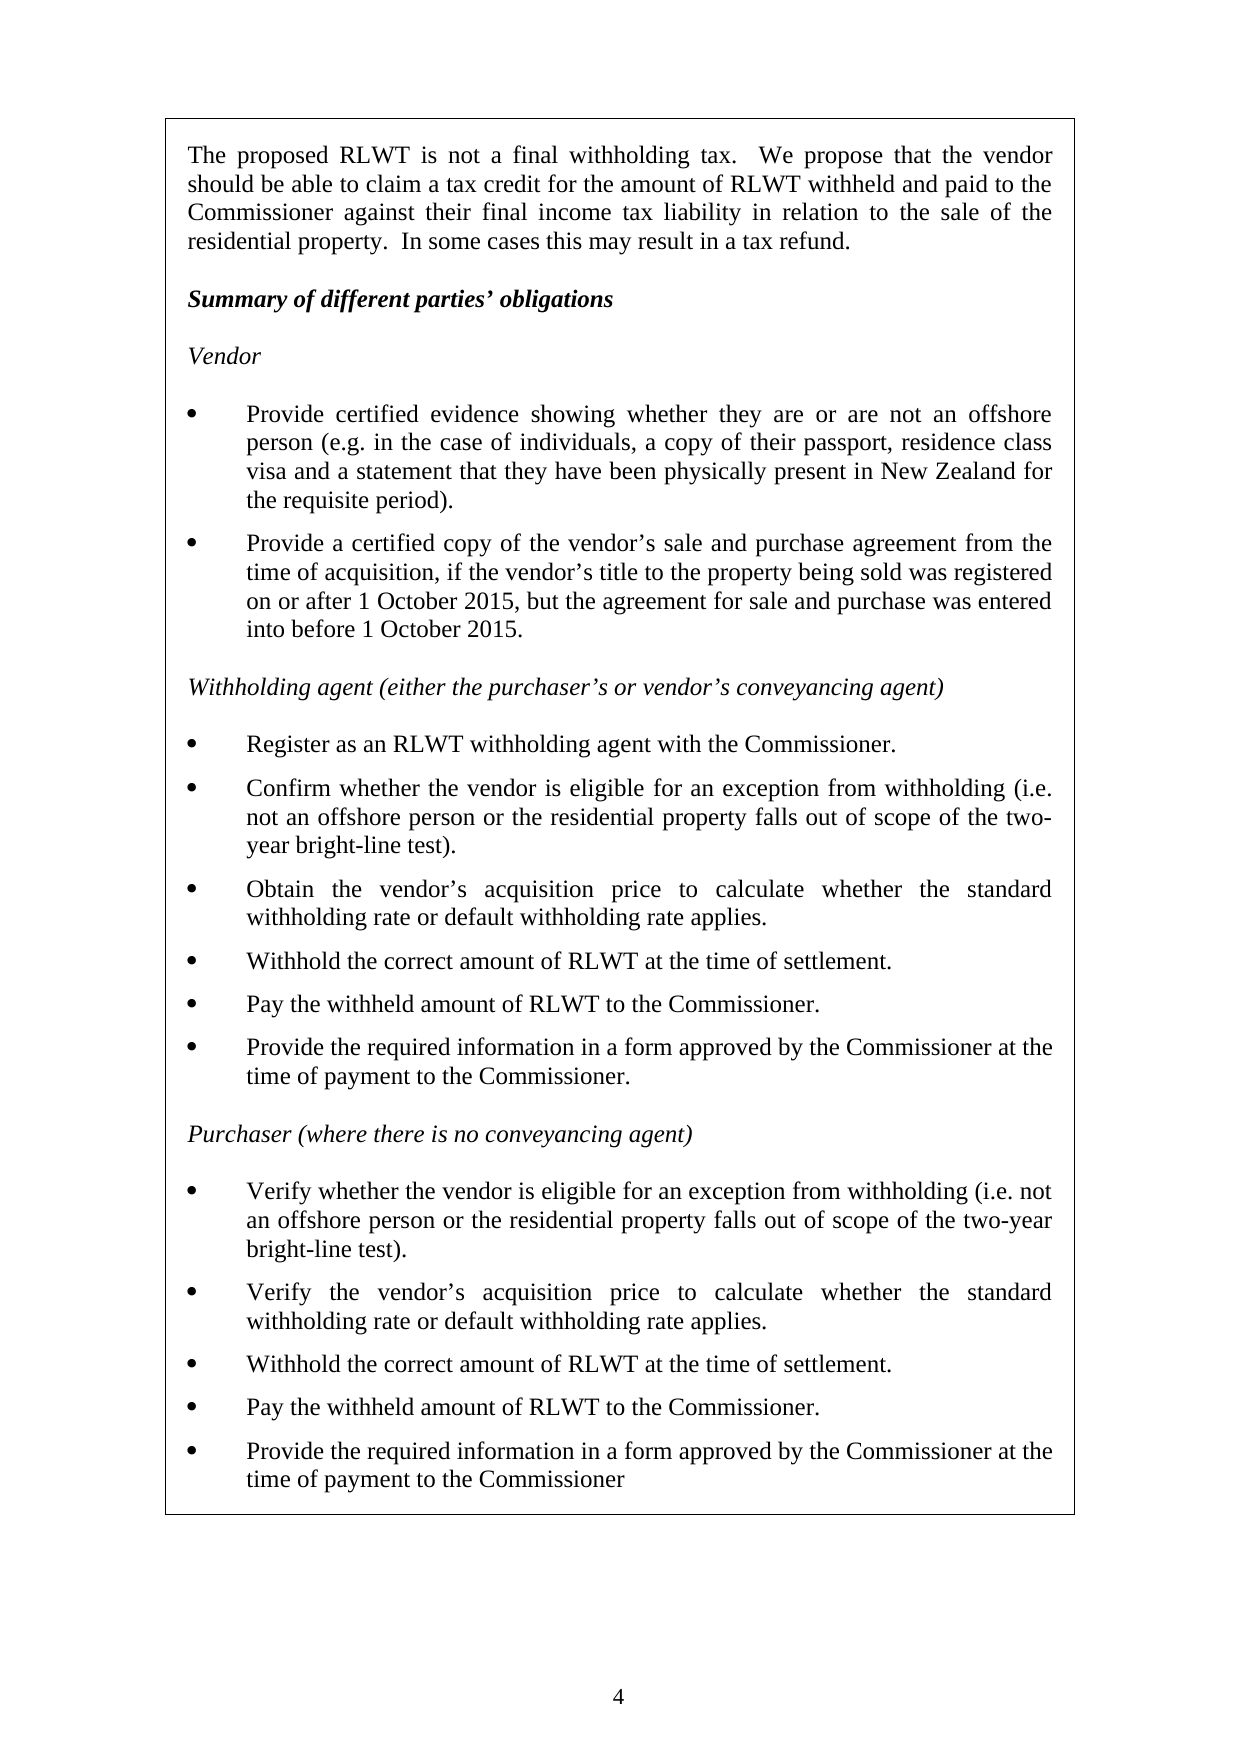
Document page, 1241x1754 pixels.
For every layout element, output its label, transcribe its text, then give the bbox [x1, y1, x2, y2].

list Provide certified evidence showing whether they are or are not an offshore person (e.g. in the case of individuals, a copy of their passport, residence class visa and a statement that they have been physically present in New Zealand for the requisite period). [187, 399, 1053, 506]
list Verify whether the vendor is eligible for an exception from withholding (i.e. not an offshore person or the residential property falls out of scope of the two-year bright-line test). [187, 1176, 1053, 1255]
subtitle Withholding agent (either the purchaser’s or vendor’s conveyancing agent) [187, 672, 1053, 701]
list Provide a certified copy of the vendor’s sale and purchase agreement from the time of acquisition, if the vendor’s title to the property being sold was registered on or after 1 October 2015, but the agreement for sale and purchase was entered into before 1 October 2015. [166, 506, 1074, 643]
list Pay the withheld amount of RLWT to the Commissioner. [166, 967, 1074, 1011]
list The proposed RLWT is not a final withholding tax. We propose that the vendor should be able to claim a tax credit for the amount of RLWT withheld and paid to the Commissioner against their final income tax liability in relation to the sale of the residential property. In some cases this may result in a tax refund. [166, 119, 1074, 255]
list Provide the required information in a form approved by the Commissioner at the time of payment to the Commissioner [166, 1414, 1074, 1514]
list Withhold the correct amount of RLWT at the time of settlement. [166, 1327, 1074, 1371]
list Provide the required information in a form approved by the Commissioner at the time of payment to the Commissioner. [166, 1011, 1074, 1090]
list Withhold the correct amount of RLWT at the time of settlement. [166, 924, 1074, 967]
subtitle Vendor [187, 341, 1053, 370]
subtitle Purchaser (where there is no conveyancing agent) [187, 1119, 1053, 1147]
list Register as an RLWT withholding agent with the Commissioner. [187, 729, 1053, 751]
list Confirm whether the vendor is eligible for an exception from withholding (i.e. not an offshore person or the residential property falls out of scope of the two-year bright-line test). [166, 751, 1074, 852]
list Pay the withheld amount of RLWT to the Commissioner. [166, 1371, 1074, 1414]
list Obtain the vendor’s acquisition price to calculate whether the standard withholding rate or default withholding rate applies. [166, 852, 1074, 924]
subtitle Summary of different parties’ obligations [187, 284, 1053, 312]
list Verify the vendor’s acquisition price to calculate whether the standard withholding rate or default withholding rate applies. [166, 1255, 1074, 1327]
